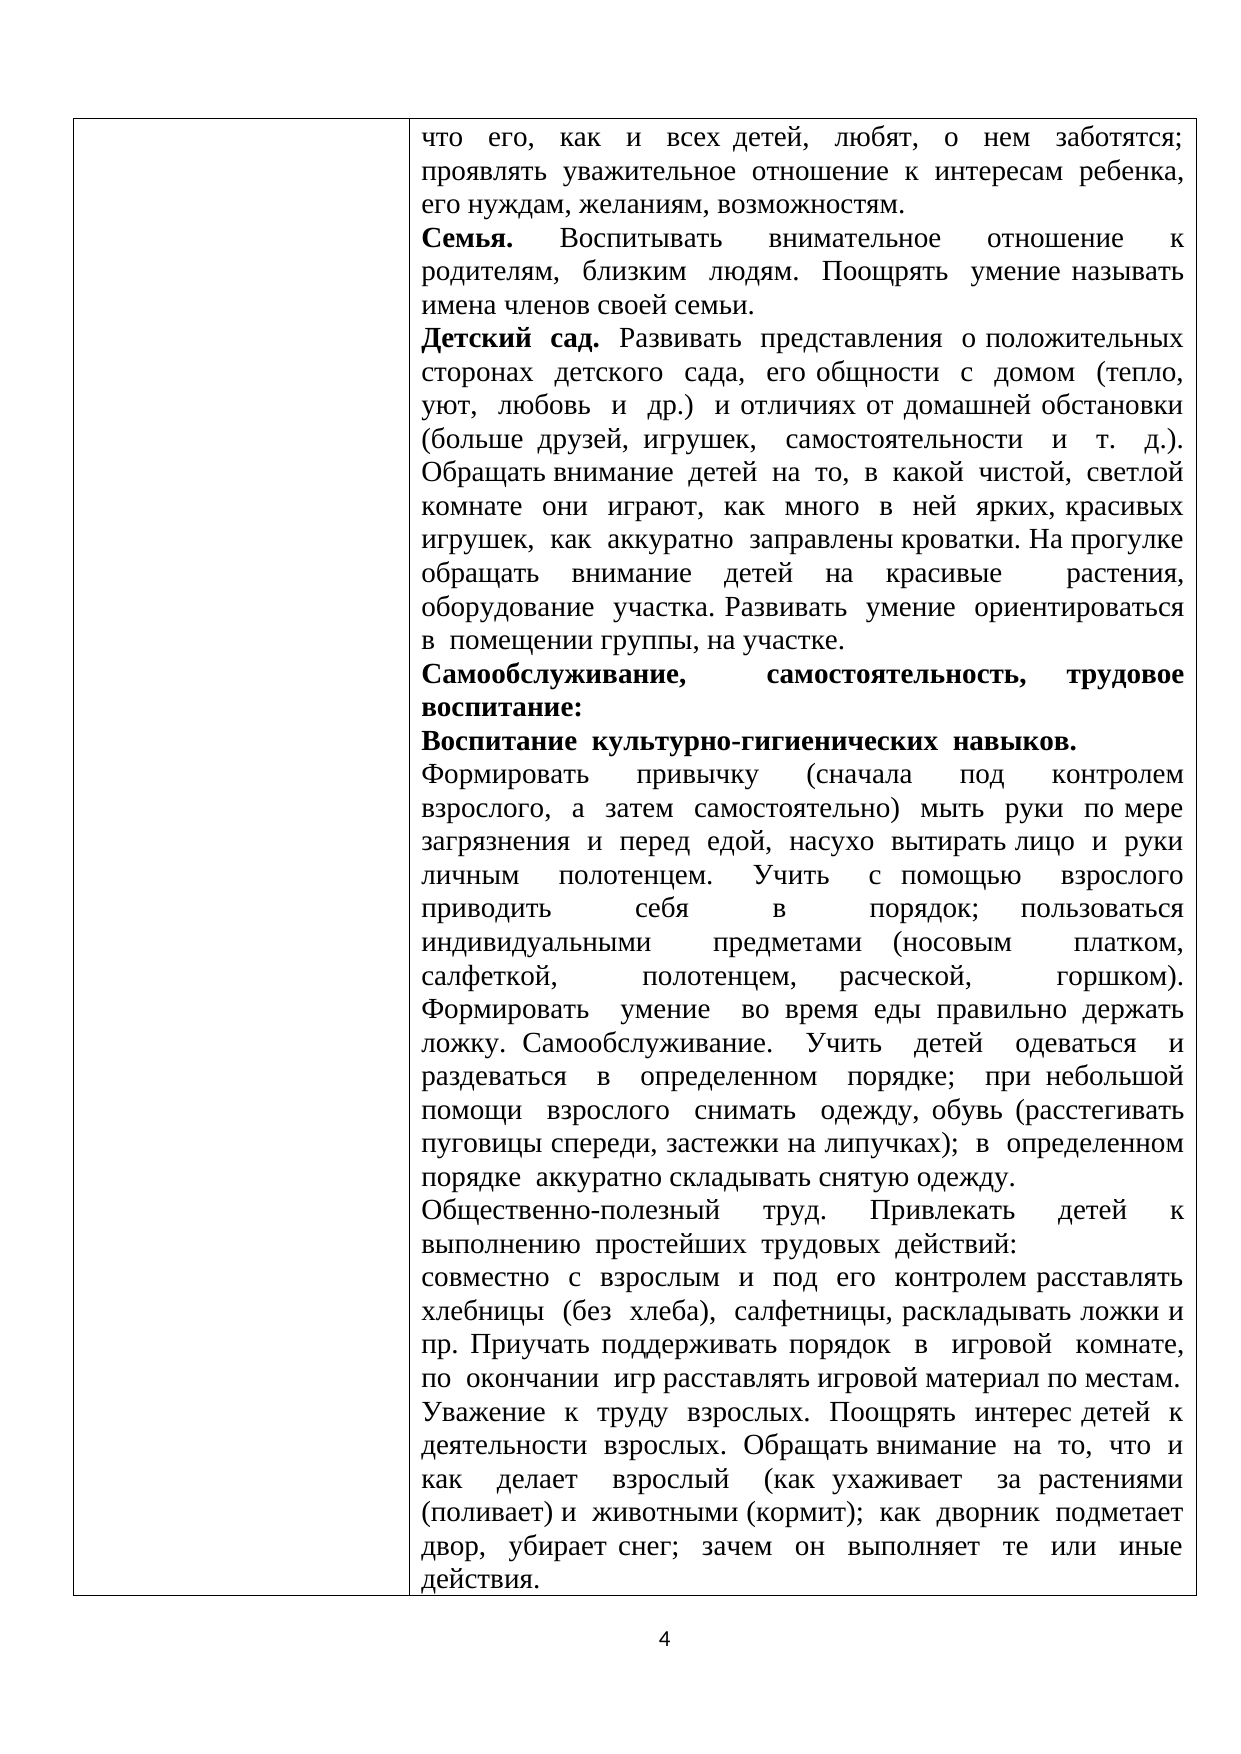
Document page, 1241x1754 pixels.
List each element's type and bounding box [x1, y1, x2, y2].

table_cell [74, 119, 409, 1595]
table_cell [410, 119, 1196, 1595]
